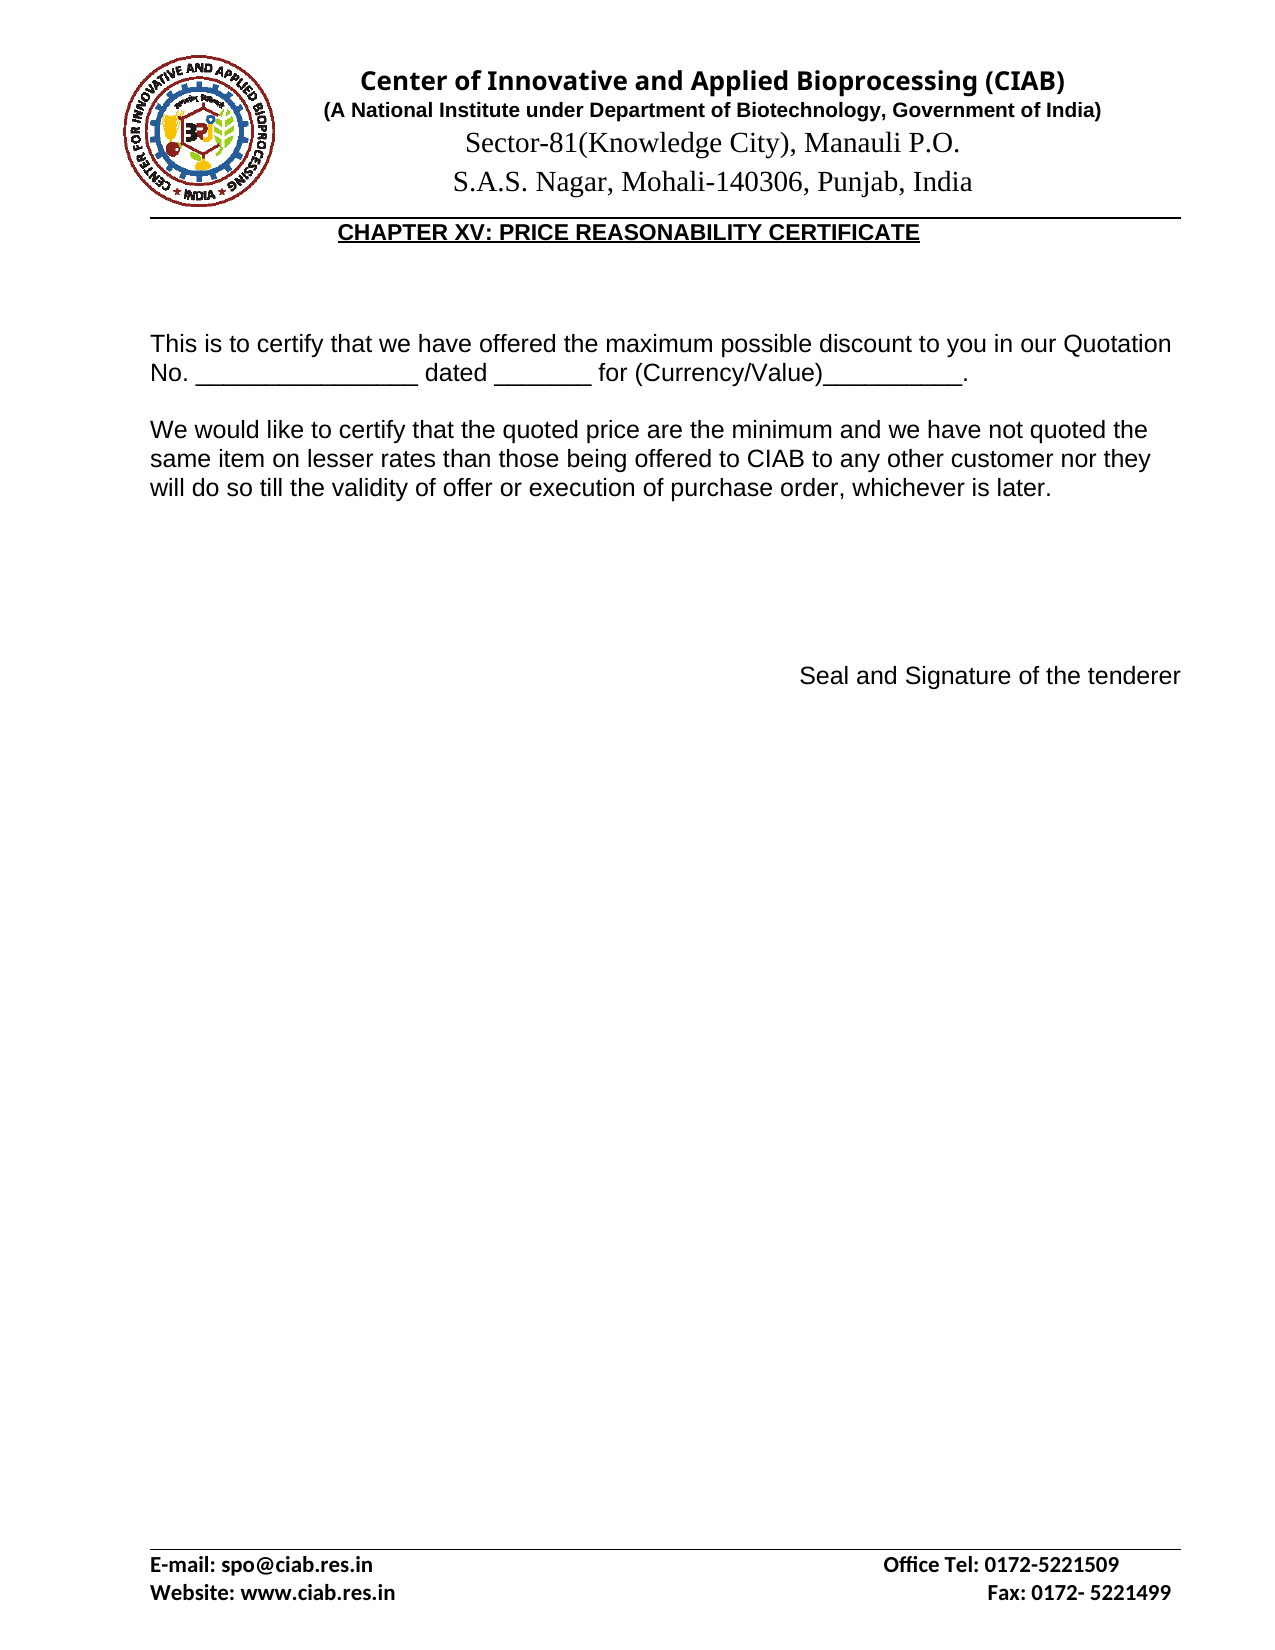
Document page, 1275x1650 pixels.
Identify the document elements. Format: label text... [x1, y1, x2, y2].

text CHAPTER XV: PRICE REASONABILITY CERTIFICATE [76, 219, 1181, 245]
text This is to certify that we have offered the maximum possible discount to you in our Quotation No. ________________ dated _______ for (Currency/Value)__________. [150, 329, 1181, 387]
text Seal and Signature of the tenderer [150, 661, 1181, 689]
picture [121, 54, 276, 207]
text We would like to certify that the quoted price are the minimum and we have not quoted the same item on lesser rates than those being offered to CIAB to any other customer nor they will do so till the validity of offer or execution of purchase order, whichever is later. [150, 415, 1181, 502]
